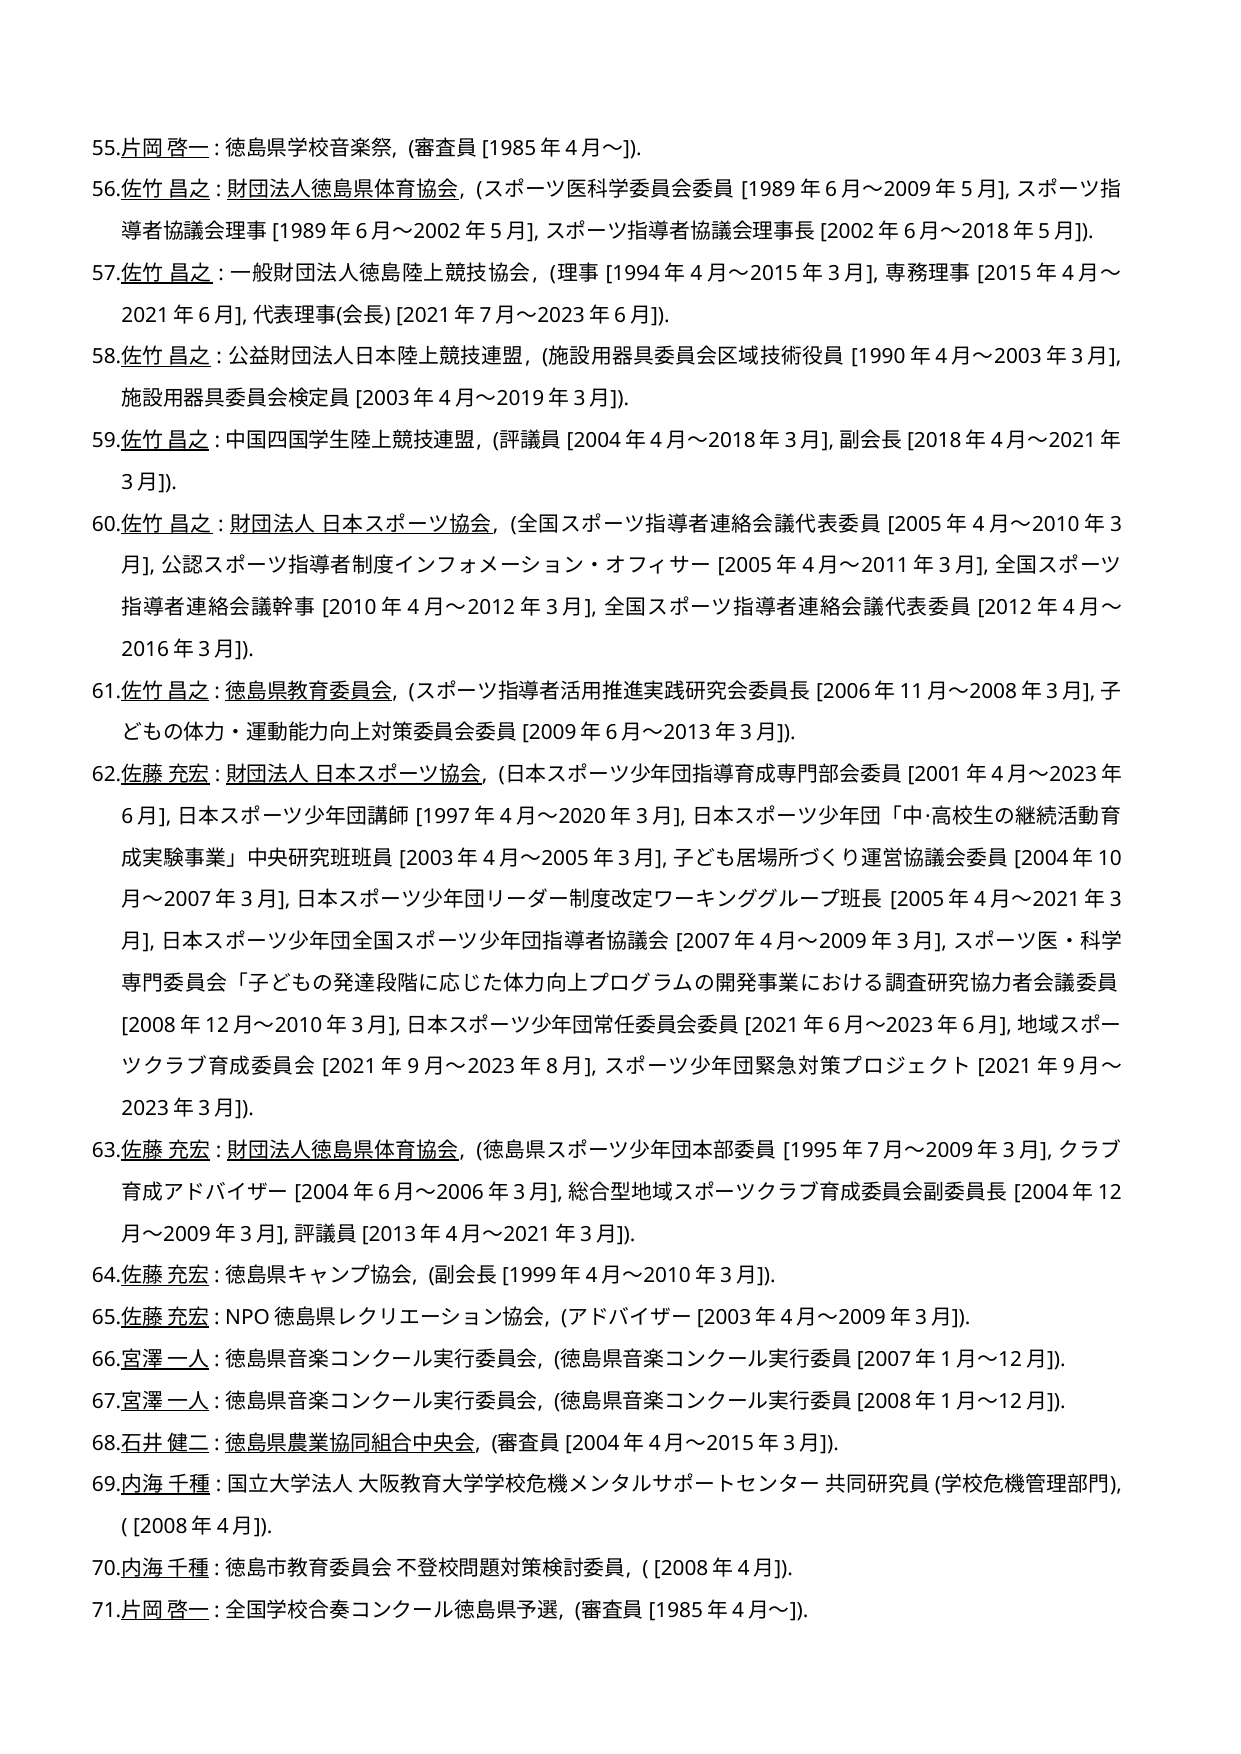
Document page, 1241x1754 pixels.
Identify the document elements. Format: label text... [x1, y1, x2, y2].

list 内海 千種 : 国立大学法人 大阪教育大学学校危機メンタルサポートセンター 共同研究員(学校危機管理部門), ( [2008年4月]). [92, 1462, 1122, 1545]
list 佐藤 充宏 : 財団法人徳島県体育協会, (徳島県スポーツ少年団本部委員 [1995年7月〜2009年3月], クラブ育成アドバイザー [2004年6月〜2006年3月], 総合型地域スポーツクラブ育成委員会副委員長 [2004年12月〜2009年3月], 評議員 [2013年4月〜2021年3月]). [92, 1128, 1122, 1253]
list 佐竹 昌之 : 中国四国学生陸上競技連盟, (評議員 [2004年4月〜2018年3月], 副会長 [2018年4月〜2021年3月]). [92, 417, 1122, 501]
list 石井 健二 : 徳島県農業協同組合中央会, (審査員 [2004年4月〜2015年3月]). [92, 1420, 1122, 1462]
list 佐竹 昌之 : 公益財団法人日本陸上競技連盟, (施設用器具委員会区域技術役員 [1990年4月〜2003年3月], 施設用器具委員会検定員 [2003年4月〜2019年3月]). [92, 334, 1122, 417]
list 片岡 啓一 : 全国学校合奏コンクール徳島県予選, (審査員 [1985年4月〜]). [92, 1587, 1122, 1629]
list 宮澤 一人 : 徳島県音楽コンクール実行委員会, (徳島県音楽コンクール実行委員 [2008年1月〜12月]). [92, 1378, 1122, 1420]
list 佐竹 昌之 : 一般財団法人徳島陸上競技協会, (理事 [1994年4月〜2015年3月], 専務理事 [2015年4月〜2021年6月], 代表理事(会長) [2021年7月〜2023年6月]). [92, 250, 1122, 334]
list 内海 千種 : 徳島市教育委員会 不登校問題対策検討委員, ( [2008年4月]). [92, 1545, 1122, 1587]
list 佐竹 昌之 : 財団法人 日本スポーツ協会, (全国スポーツ指導者連絡会議代表委員 [2005年4月〜2010年3月], 公認スポーツ指導者制度インフォメーション・オフィサー [2005年4月〜2011年3月], 全国スポーツ指導者連絡会議幹事 [2010年4月〜2012年3月], 全国スポーツ指導者連絡会議代表委員 [2012年4月〜2016年3月]). [92, 501, 1122, 668]
list 佐藤 充宏 : NPO徳島県レクリエーション協会, (アドバイザー [2003年4月〜2009年3月]). [92, 1295, 1122, 1336]
list 佐竹 昌之 : 徳島県教育委員会, (スポーツ指導者活用推進実践研究会委員長 [2006年11月〜2008年3月], 子どもの体力・運動能力向上対策委員会委員 [2009年6月〜2013年3月]). [92, 668, 1122, 752]
list 佐藤 充宏 : 徳島県キャンプ協会, (副会長 [1999年4月〜2010年3月]). [92, 1253, 1122, 1295]
list 佐竹 昌之 : 財団法人徳島県体育協会, (スポーツ医科学委員会委員 [1989年6月〜2009年5月], スポーツ指導者協議会理事 [1989年6月〜2002年5月], スポーツ指導者協議会理事長 [2002年6月〜2018年5月]). [92, 167, 1122, 250]
list 宮澤 一人 : 徳島県音楽コンクール実行委員会, (徳島県音楽コンクール実行委員 [2007年1月〜12月]). [92, 1336, 1122, 1378]
list 片岡 啓一 : 徳島県学校音楽祭, (審査員 [1985年4月〜]). [92, 125, 1122, 167]
list 佐藤 充宏 : 財団法人 日本スポーツ協会, (日本スポーツ少年団指導育成専門部会委員 [2001年4月〜2023年6月], 日本スポーツ少年団講師 [1997年4月〜2020年3月], 日本スポーツ少年団「中·高校生の継続活動育成実験事業」中央研究班班員 [2003年4月〜2005年3月], 子ども居場所づくり運営協議会委員 [2004年10月〜2007年3月], 日本スポーツ少年団リーダー制度改定ワーキンググループ班長 [2005年4月〜2021年3月], 日本スポーツ少年団全国スポーツ少年団指導者協議会 [2007年4月〜2009年3月], スポーツ医・科学専門委員会「子どもの発達段階に応じた体力向上プログラムの開発事業における調査研究協力者会議委員 [2008年12月〜2010年3月], 日本スポーツ少年団常任委員会委員 [2021年6月〜2023年6月], 地域スポーツクラブ育成委員会 [2021年9月〜2023年8月], スポーツ少年団緊急対策プロジェクト [2021年9月〜2023年3月]). [92, 752, 1122, 1128]
